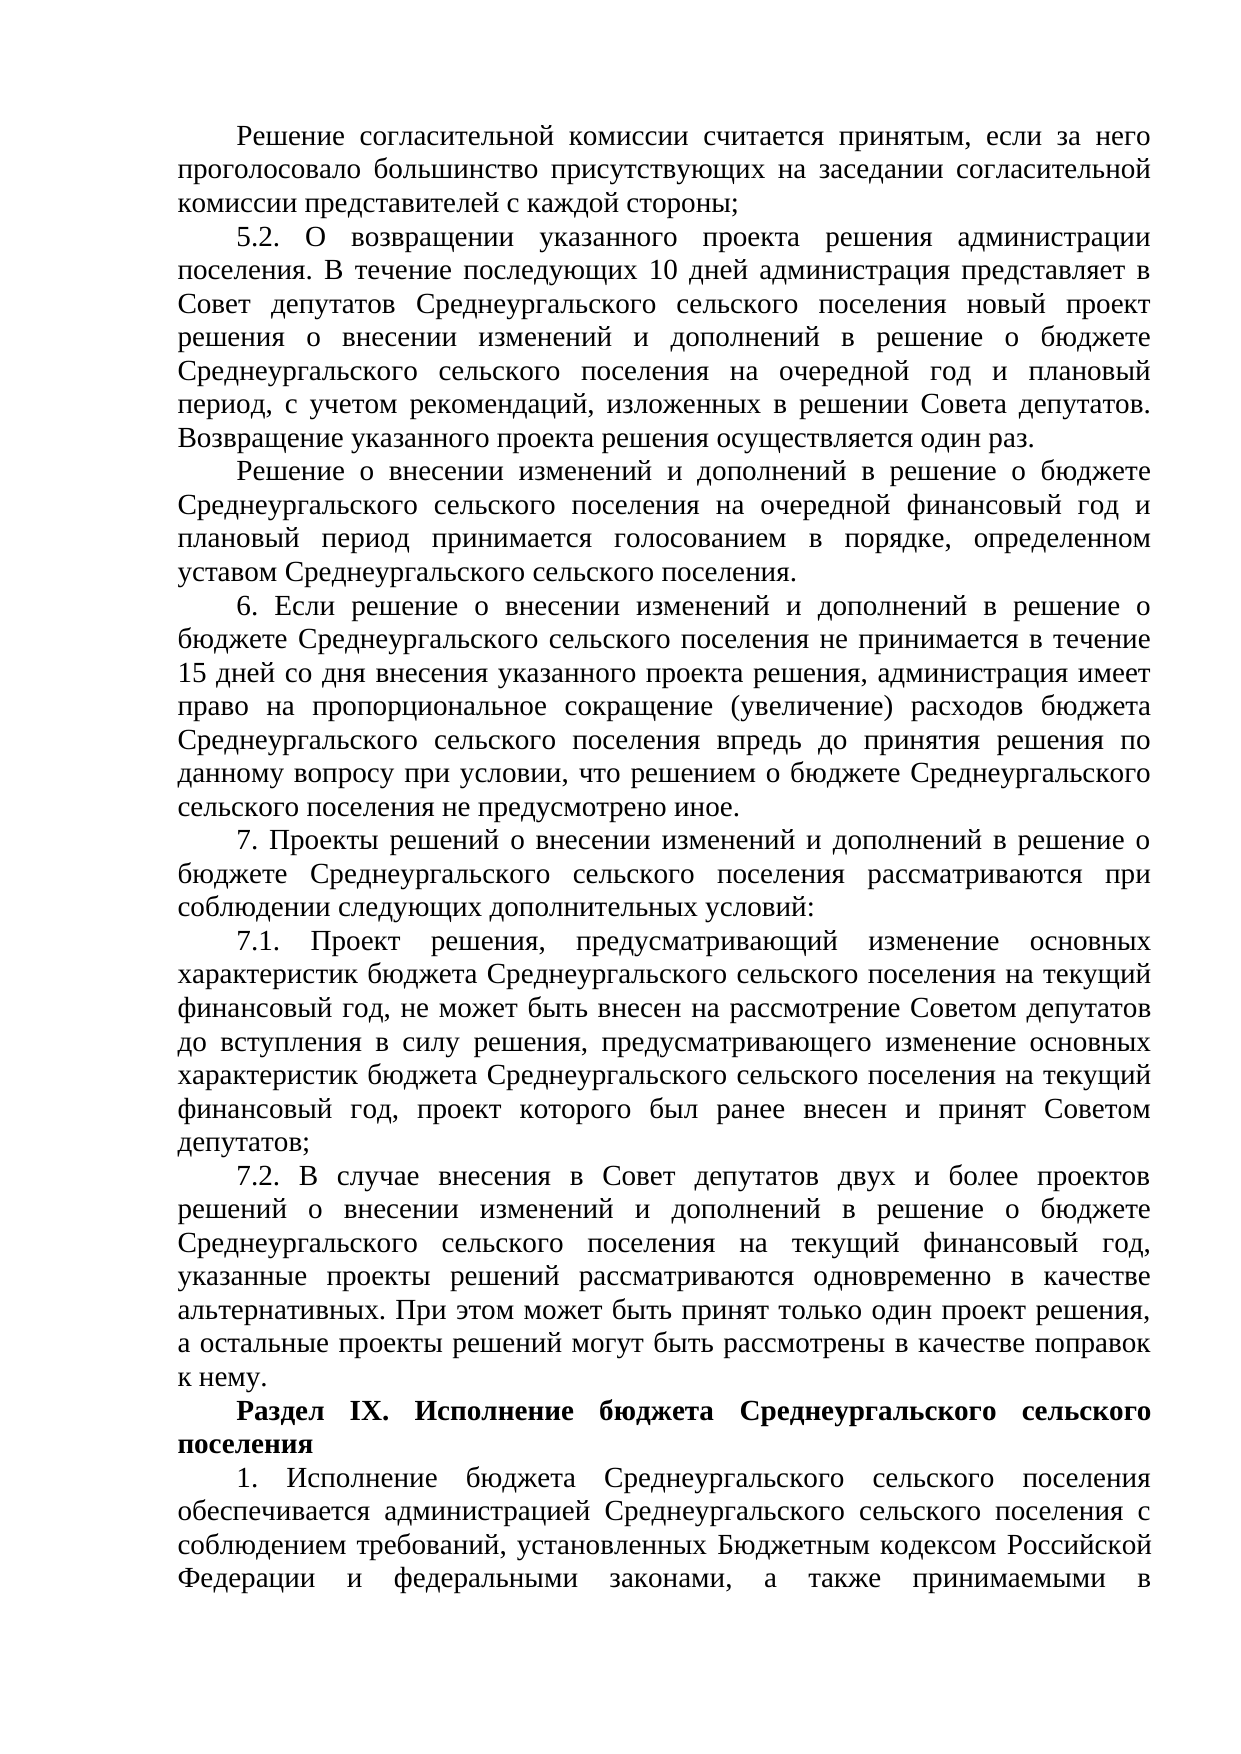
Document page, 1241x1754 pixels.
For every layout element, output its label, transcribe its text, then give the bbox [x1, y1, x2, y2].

text Решение согласительной комиссии считается принятым, если за него проголосовало большинство присутствующих на заседании согласительной комиссии представителей с каждой стороны; [177, 118, 1152, 219]
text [177, 1460, 1152, 1594]
text 5.2. О возвращении указанного проекта решения администрации поселения. В течение последующих 10 дней администрация представляет в Совет депутатов Среднеургальского сельского поселения новый проект решения о внесении изменений и дополнений в решение о бюджете Среднеургальского сельского поселения на очередной год и плановый период, с учетом рекомендаций, изложенных в решении Совета депутатов. Возвращение указанного проекта решения осуществляется один раз. [177, 219, 1152, 453]
text 7.2. В случае внесения в Совет депутатов двух и более проектов решений о внесении изменений и дополнений в решение о бюджете Среднеургальского сельского поселения на текущий финансовый год, указанные проекты решений рассматриваются одновременно в качестве альтернативных. При этом может быть принят только один проект решения, а остальные проекты решений могут быть рассмотрены в качестве поправок к нему. [177, 1158, 1152, 1393]
text Раздел IX. Исполнение бюджета Среднеургальского сельского поселения [177, 1393, 1152, 1460]
text Решение о внесении изменений и дополнений в решение о бюджете Среднеургальского сельского поселения на очередной финансовый год и плановый период принимается голосованием в порядке, определенном уставом Среднеургальского сельского поселения. [177, 453, 1152, 588]
text 6. Если решение о внесении изменений и дополнений в решение о бюджете Среднеургальского сельского поселения не принимается в течение 15 дней со дня внесения указанного проекта решения, администрация имеет право на пропорциональное сокращение (увеличение) расходов бюджета Среднеургальского сельского поселения впредь до принятия решения по данному вопросу при условии, что решением о бюджете Среднеургальского сельского поселения не предусмотрено иное. [177, 588, 1152, 822]
text 7. Проекты решений о внесении изменений и дополнений в решение о бюджете Среднеургальского сельского поселения рассматриваются при соблюдении следующих дополнительных условий: [177, 822, 1152, 923]
text 7.1. Проект решения, предусматривающий изменение основных характеристик бюджета Среднеургальского сельского поселения на текущий финансовый год, не может быть внесен на рассмотрение Советом депутатов до вступления в силу решения, предусматривающего изменение основных характеристик бюджета Среднеургальского сельского поселения на текущий финансовый год, проект которого был ранее внесен и принят Советом депутатов; [177, 923, 1152, 1158]
